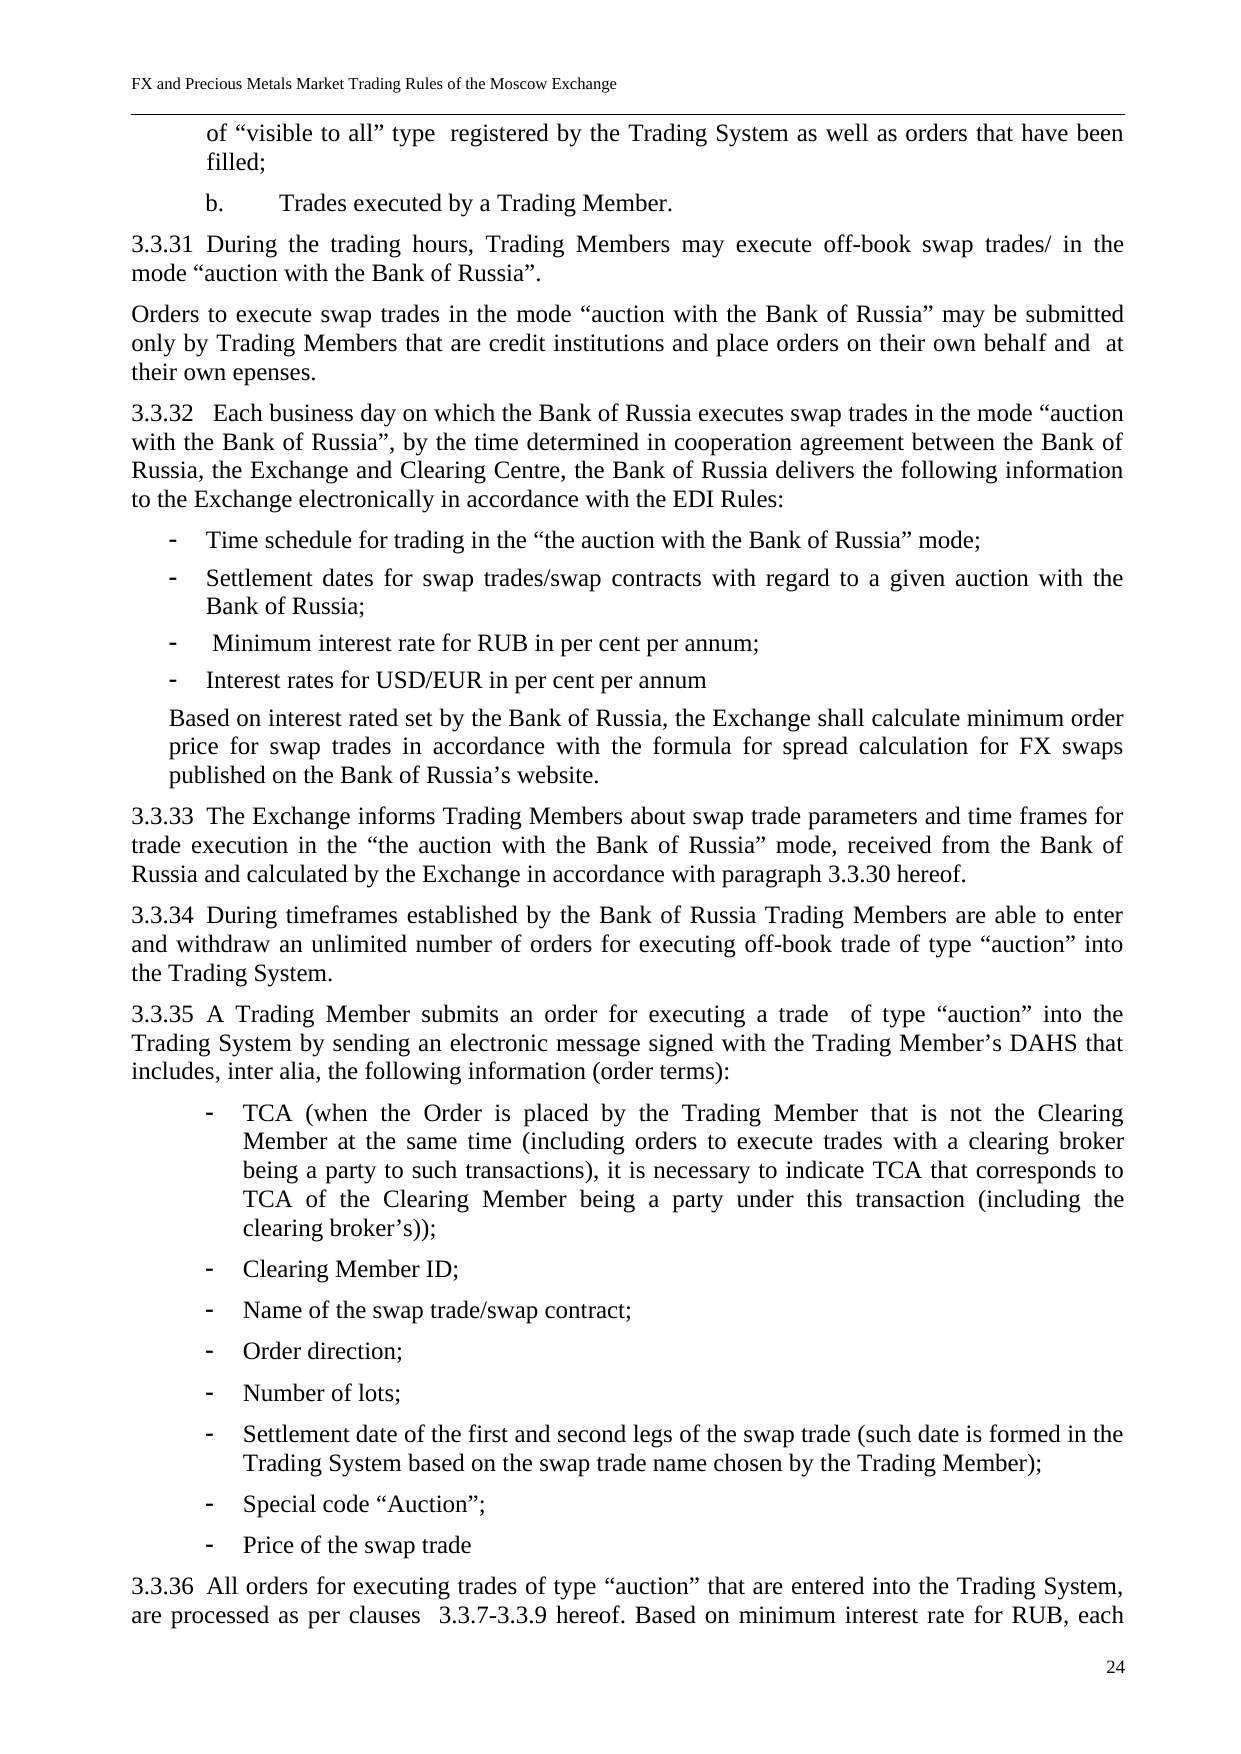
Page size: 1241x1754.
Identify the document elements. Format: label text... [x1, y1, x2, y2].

list Time schedule for trading in the “the auction with the Bank of Russia” mode; [168, 526, 1125, 554]
list Name of the swap trade/swap contract; [205, 1295, 1125, 1324]
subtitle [131, 1571, 1125, 1629]
list Number of lots; [205, 1378, 1125, 1406]
list Price of the swap trade [205, 1530, 1125, 1559]
list Special code “Auction”; [205, 1489, 1125, 1518]
list Order direction; [205, 1336, 1125, 1365]
text Based on interest rated set by the Bank of Russia, the Exchange shall calculate minimum order price for swap trades in accordance with the formula for spread calculation for FX swaps published on the Bank of Russia’s website. [168, 703, 1125, 789]
text Orders to execute swap trades in the mode “auction with the Bank of Russia” may be submitted only by Trading Members that are credit institutions and place orders on their own behalf and at their own epenses. [131, 299, 1125, 386]
subtitle During timeframes established by the Bank of Russia Trading Members are able to enter and withdraw an unlimited number of orders for executing off-book trade of type “auction” into the Trading System. [131, 900, 1125, 986]
list Trades executed by a Trading Member. [205, 188, 1125, 217]
list Clearing Member ID; [205, 1254, 1125, 1283]
list Settlement dates for swap trades/swap contracts with regard to a given auction with the Bank of Russia; [168, 563, 1125, 620]
subtitle Each business day on which the Bank of Russia executes swap trades in the mode “auction with the Bank of Russia”, by the time determined in cooperation agreement between the Bank of Russia, the Exchange and Clearing Centre, the Bank of Russia delivers the following information to the Exchange electronically in accordance with the EDI Rules: [131, 398, 1125, 513]
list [205, 118, 1125, 176]
subtitle The Exchange informs Trading Members about swap trade parameters and time frames for trade execution in the “the auction with the Bank of Russia” mode, received from the Bank of Russia and calculated by the Exchange in accordance with paragraph 3.3.30 hereof. [131, 801, 1125, 888]
subtitle A Trading Member submits an order for executing a trade of type “auction” into the Trading System by sending an electronic message signed with the Trading Member’s DAHS that includes, inter alia, the following information (order terms): [131, 999, 1125, 1085]
subtitle During the trading hours, Trading Members may execute off-book swap trades/ in the mode “auction with the Bank of Russia”. [131, 229, 1125, 287]
list Settlement date of the first and second legs of the swap trade (such date is formed in the Trading System based on the swap trade name chosen by the Trading Member); [205, 1419, 1125, 1476]
list TCA (when the Order is placed by the Trading Member that is not the Clearing Member at the same time (including orders to execute trades with a clearing broker being a party to such transactions), it is necessary to indicate TCA that corresponds to TCA of the Clearing Member being a party under this transaction (including the clearing broker’s)); [205, 1098, 1125, 1241]
list Minimum interest rate for RUB in per cent per annum; [168, 628, 1125, 657]
list Interest rates for USD/EUR in per cent per annum [168, 666, 1125, 694]
